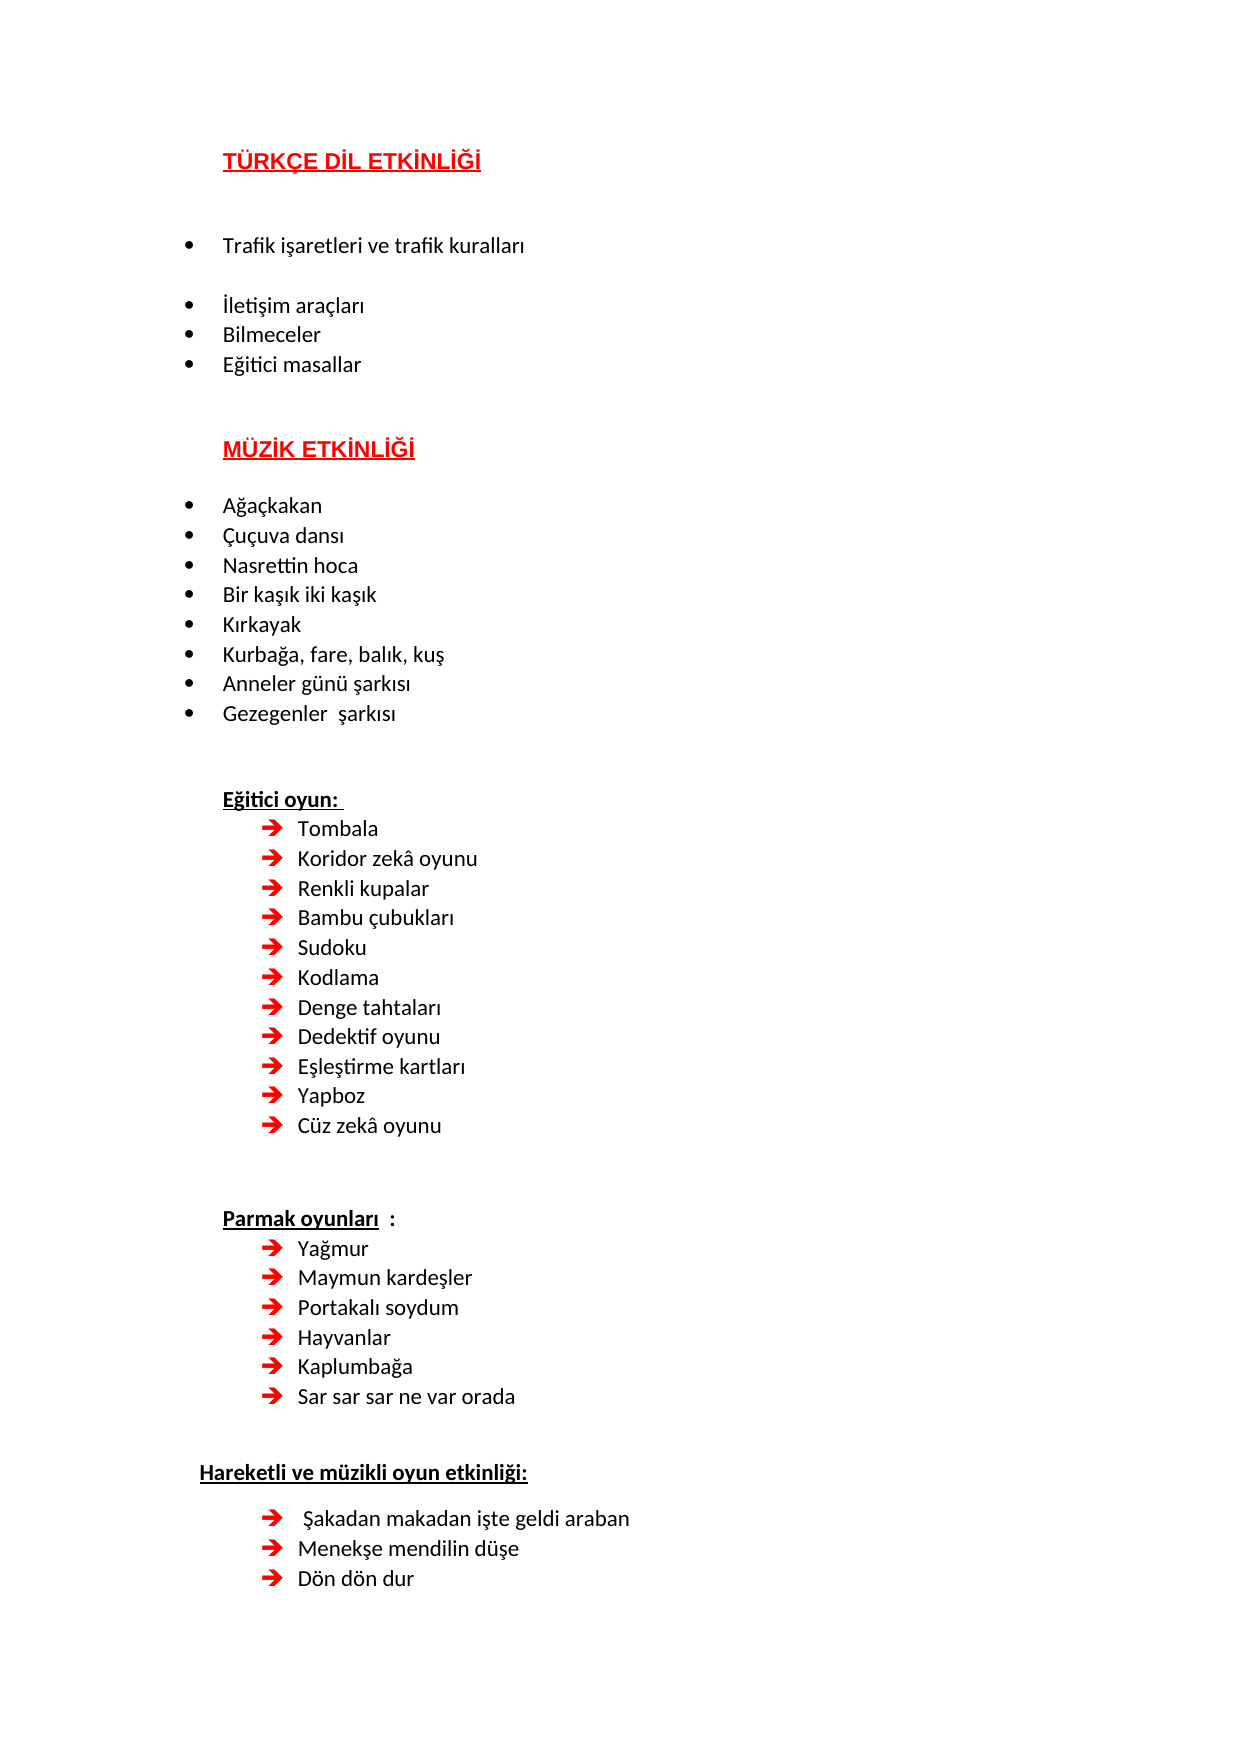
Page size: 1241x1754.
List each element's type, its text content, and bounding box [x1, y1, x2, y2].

list Yapboz [260, 1082, 1093, 1110]
list Gezegenler şarkısı [185, 699, 1093, 727]
list Parmak oyunları : [223, 1204, 1093, 1232]
list Cüz zekâ oyunu [260, 1111, 1093, 1139]
list Sar sar sar ne var orada [260, 1382, 1093, 1410]
list Kırkayak [185, 610, 1093, 638]
list Bambu çubukları [260, 903, 1093, 932]
list Dön dön dur [260, 1564, 1093, 1592]
list MÜZİK ETKİNLİĞİ [223, 436, 1093, 462]
list Portakalı soydum [260, 1293, 1093, 1321]
list Sudoku [260, 933, 1093, 961]
list Maymun kardeşler [260, 1263, 1093, 1291]
text Hareketli ve müzikli oyun etkinliği: [148, 1458, 1093, 1486]
list Kurbağa, fare, balık, kuş [185, 640, 1093, 668]
list Şakadan makadan işte geldi araban [260, 1504, 1093, 1533]
list Denge tahtaları [260, 993, 1093, 1021]
list Çuçuva dansı [185, 521, 1093, 549]
list Eğitici oyun: [223, 785, 1093, 813]
list Kodlama [260, 963, 1093, 991]
list İletişim araçları [185, 291, 1093, 319]
list Renkli kupalar [260, 874, 1093, 902]
list Kaplumbağa [260, 1352, 1093, 1381]
list Trafik işaretleri ve trafik kuralları [185, 231, 1093, 259]
list Ağaçkakan [185, 491, 1093, 519]
list Hayvanlar [260, 1323, 1093, 1351]
list Koridor zekâ oyunu [260, 844, 1093, 872]
list Dedektif oyunu [260, 1022, 1093, 1050]
list Eğitici masallar [185, 350, 1093, 378]
list Bilmeceler [185, 320, 1093, 348]
list Menekşe mendilin düşe [260, 1534, 1093, 1562]
list Bir kaşık iki kaşık [185, 581, 1093, 608]
list Nasrettin hoca [185, 551, 1093, 579]
list Yağmur [260, 1234, 1093, 1262]
list Tombala [260, 814, 1093, 842]
list Anneler günü şarkısı [185, 669, 1093, 698]
list TÜRKÇE DİL ETKİNLİĞİ [223, 148, 1093, 174]
list Eşleştirme kartları [260, 1052, 1093, 1080]
